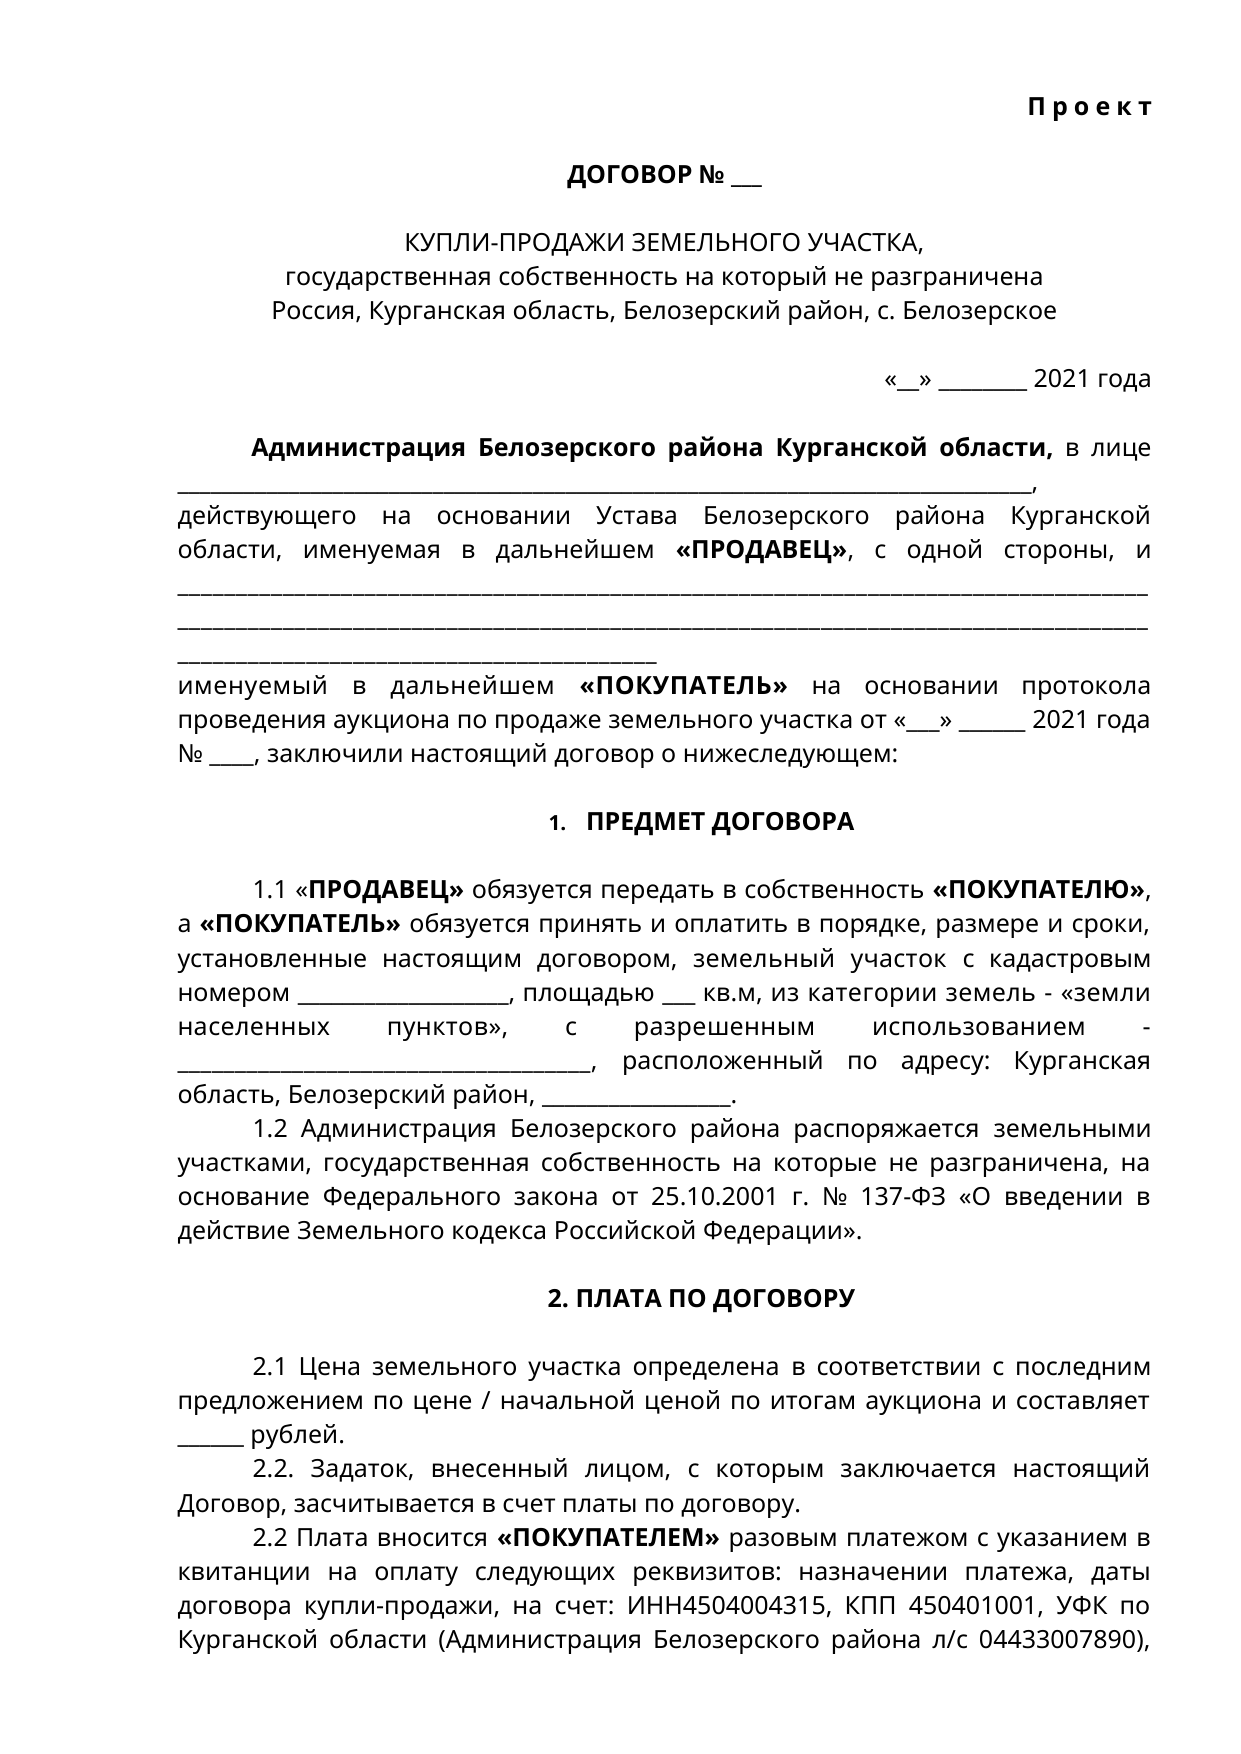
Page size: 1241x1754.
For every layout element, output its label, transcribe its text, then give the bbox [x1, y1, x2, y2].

text 1.2 Администрация Белозерского района распоряжается земельными участками, государственная собственность на которые не разграничена, на основание Федерального закона от 25.10.2001 г. № 137-ФЗ «О введении в действие Земельного кодекса Российской Федерации». [177, 1179, 1152, 1247]
list ПРЕДМЕТ ДОГОВОРА [251, 804, 1152, 838]
text именуемый в дальнейшем «ПОКУПАТЕЛЬ» на основании протокола проведения аукциона по продаже земельного участка от «___» ______ 2021 года № ____, заключили настоящий договор о нижеследующем: [177, 668, 1152, 770]
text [177, 1519, 1152, 1656]
text 2.1 Цена земельного участка определена в соответствии с последним предложением по цене / начальной ценой по итогам аукциона и составляет ______ рублей. [177, 1349, 1152, 1451]
text «__» ________ 2021 года [177, 361, 1152, 395]
text 2.2. Задаток, внесенный лицом, с которым заключается настоящий Договор, засчитывается в счет платы по договору. [177, 1451, 1152, 1519]
text Россия, Курганская область, Белозерский район, с. Белозерское [177, 293, 1152, 327]
text Проект [177, 89, 1152, 123]
text 1.1 «ПРОДАВЕЦ» обязуется передать в собственность «ПОКУПАТЕЛЮ», а «ПОКУПАТЕЛЬ» обязуется принять и оплатить в порядке, размере и сроки, установленные настоящим договором, земельный участок с кадастровым номером ___________________, площадью ___ кв.м, из категории земель - «земли населенных пунктов», с разрешенным использованием - ____________________________________, расположенный по адресу: Курганская область, Белозерский район, _________________. [177, 872, 1152, 1111]
title государственная собственность на который не разграничена [177, 259, 1152, 293]
title ДОГОВОР № ___ [177, 157, 1152, 191]
text 2. ПЛАТА ПО ДОГОВОРУ [177, 1281, 1152, 1315]
title КУПЛИ-ПРОДАЖИ ЗЕМЕЛЬНОГО УЧАСТКА, [177, 225, 1152, 259]
text Администрация Белозерского района Курганской области, в лице _____________________________________________________________________________, действующего на основании Устава Белозерского района Курганской области, именуемая в дальнейшем «ПРОДАВЕЦ», с одной стороны, и _______________________________________________________________________________________________________________________________________________________________________________________________________________ [177, 429, 1152, 668]
text 1.2 Администрация Белозерского района распоряжается земельными участками, государственная собственность на которые не разграничена, на основание Федерального закона от 25.10.2001 г. № 137-ФЗ «О введении в действие Земельного кодекса Российской Федерации». [177, 1111, 1152, 1145]
